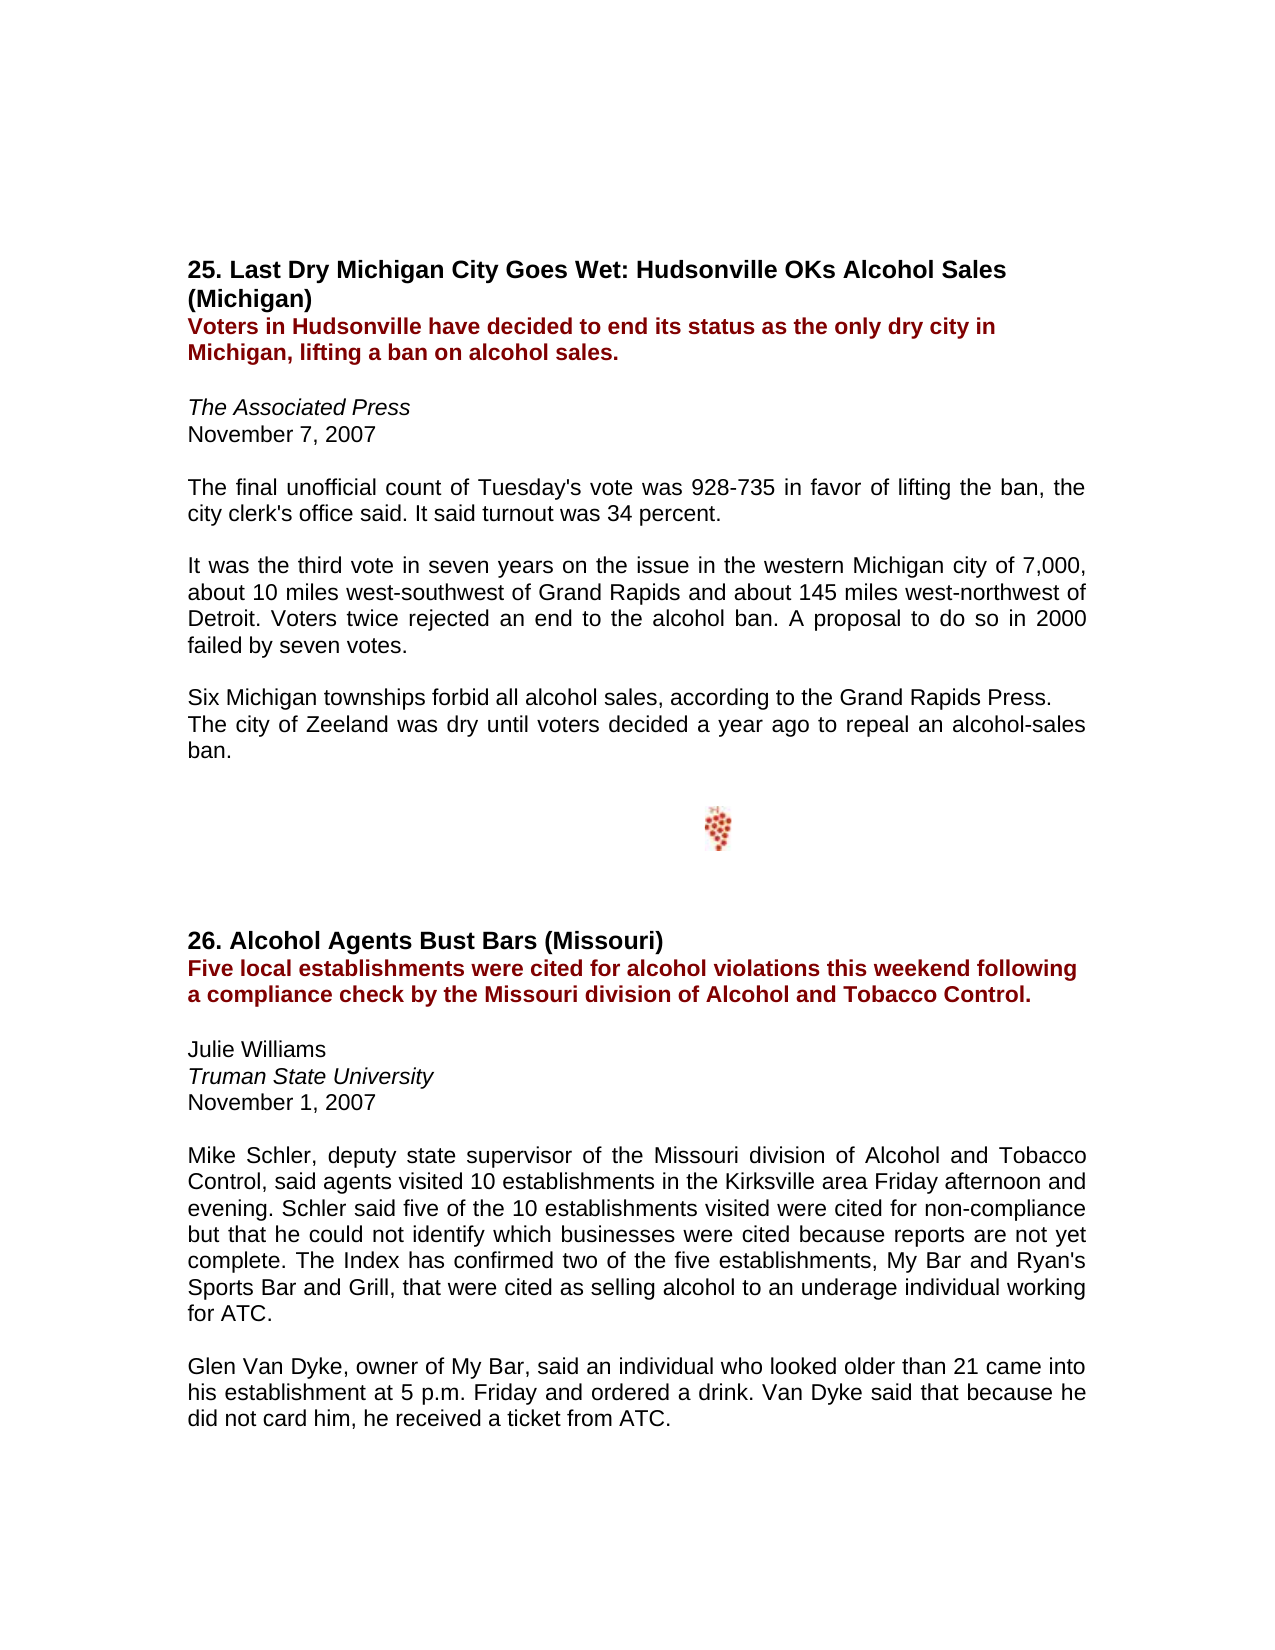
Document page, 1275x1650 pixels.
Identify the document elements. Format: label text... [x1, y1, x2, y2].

text Voters in Hudsonville have decided to end its status as the only dry city in , lifting a ban on alcohol sales. [187, 313, 1087, 366]
text The Associated Press [187, 394, 1087, 421]
text November 1, 2007 [187, 1089, 1087, 1116]
text Glen Van Dyke, owner of My Bar, said an individual who looked older than 21 came into his establishment at 5 p.m. Friday and ordered a drink. Van Dyke said that because he did not card him, he received a ticket from ATC. [187, 1353, 1087, 1432]
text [187, 150, 1087, 313]
text The city of was dry until voters decided a year ago to repeal an alcohol-sales ban. [187, 711, 1087, 763]
text Mike Schler, deputy state supervisor of the division of Alcohol and Tobacco Control, said agents visited 10 establishments in the area Friday afternoon and evening. Schler said five of the 10 establishments visited were cited for non-compliance but that he could not identify which businesses were cited because reports are not yet complete. The Index has confirmed two of the five establishments, My Bar and Ryan's Sports Bar and Grill, that were cited as selling alcohol to an underage individual working for ATC. [187, 1142, 1087, 1326]
text It was the third vote in seven years on the issue in the western city of 7,000, about 10 miles west-southwest of and about 145 miles west-northwest of . Voters twice rejected an end to the alcohol ban. A proposal to do so in 2000 failed by seven votes. [187, 552, 1087, 658]
text Six townships forbid all alcohol sales, according to the Grand Rapids Press. [187, 684, 1087, 711]
text Five local establishments were cited for alcohol violations this weekend following a compliance check by the division of Alcohol and Tobacco Control. [187, 955, 1087, 1008]
text 26. Alcohol Agents Bust Bars () [187, 847, 1087, 955]
text The final unofficial count of Tuesday's vote was 928-735 in favor of lifting the ban, the city clerk's office said. It said turnout was 34 percent. [187, 473, 1087, 526]
picture [704, 806, 732, 851]
text November 7, 2007 [187, 421, 1087, 447]
